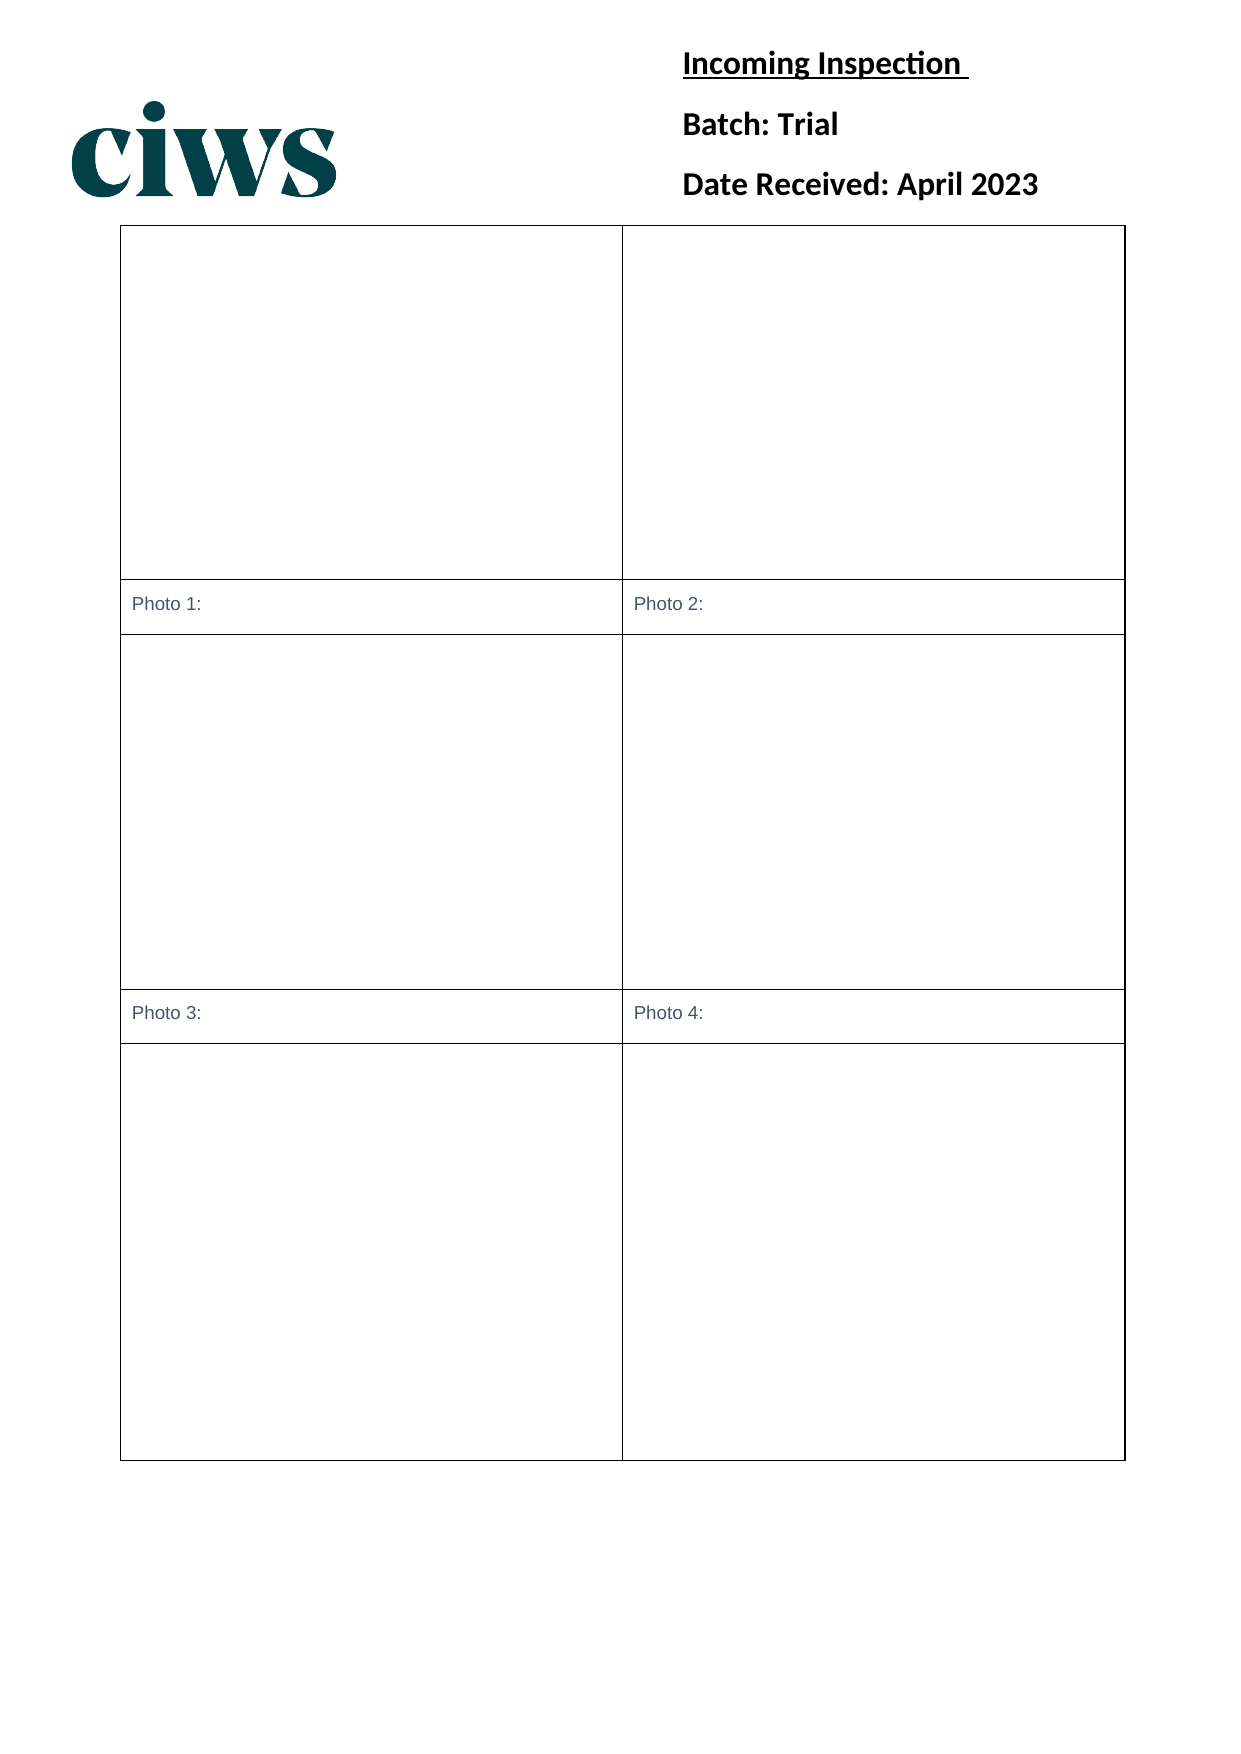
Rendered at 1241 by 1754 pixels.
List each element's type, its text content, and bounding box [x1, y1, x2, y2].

picture [61, 73, 346, 225]
table_cell [121, 635, 622, 988]
table_cell Photo 1: [121, 580, 622, 634]
table_cell Photo 4: [623, 990, 1124, 1043]
table_cell [623, 1044, 1124, 1460]
table_cell Photo 3: [121, 990, 622, 1043]
table_cell [623, 635, 1124, 988]
table_cell [121, 226, 622, 579]
table_cell Photo 2: [623, 580, 1124, 634]
table_cell [623, 226, 1124, 579]
table_cell [121, 1044, 622, 1460]
